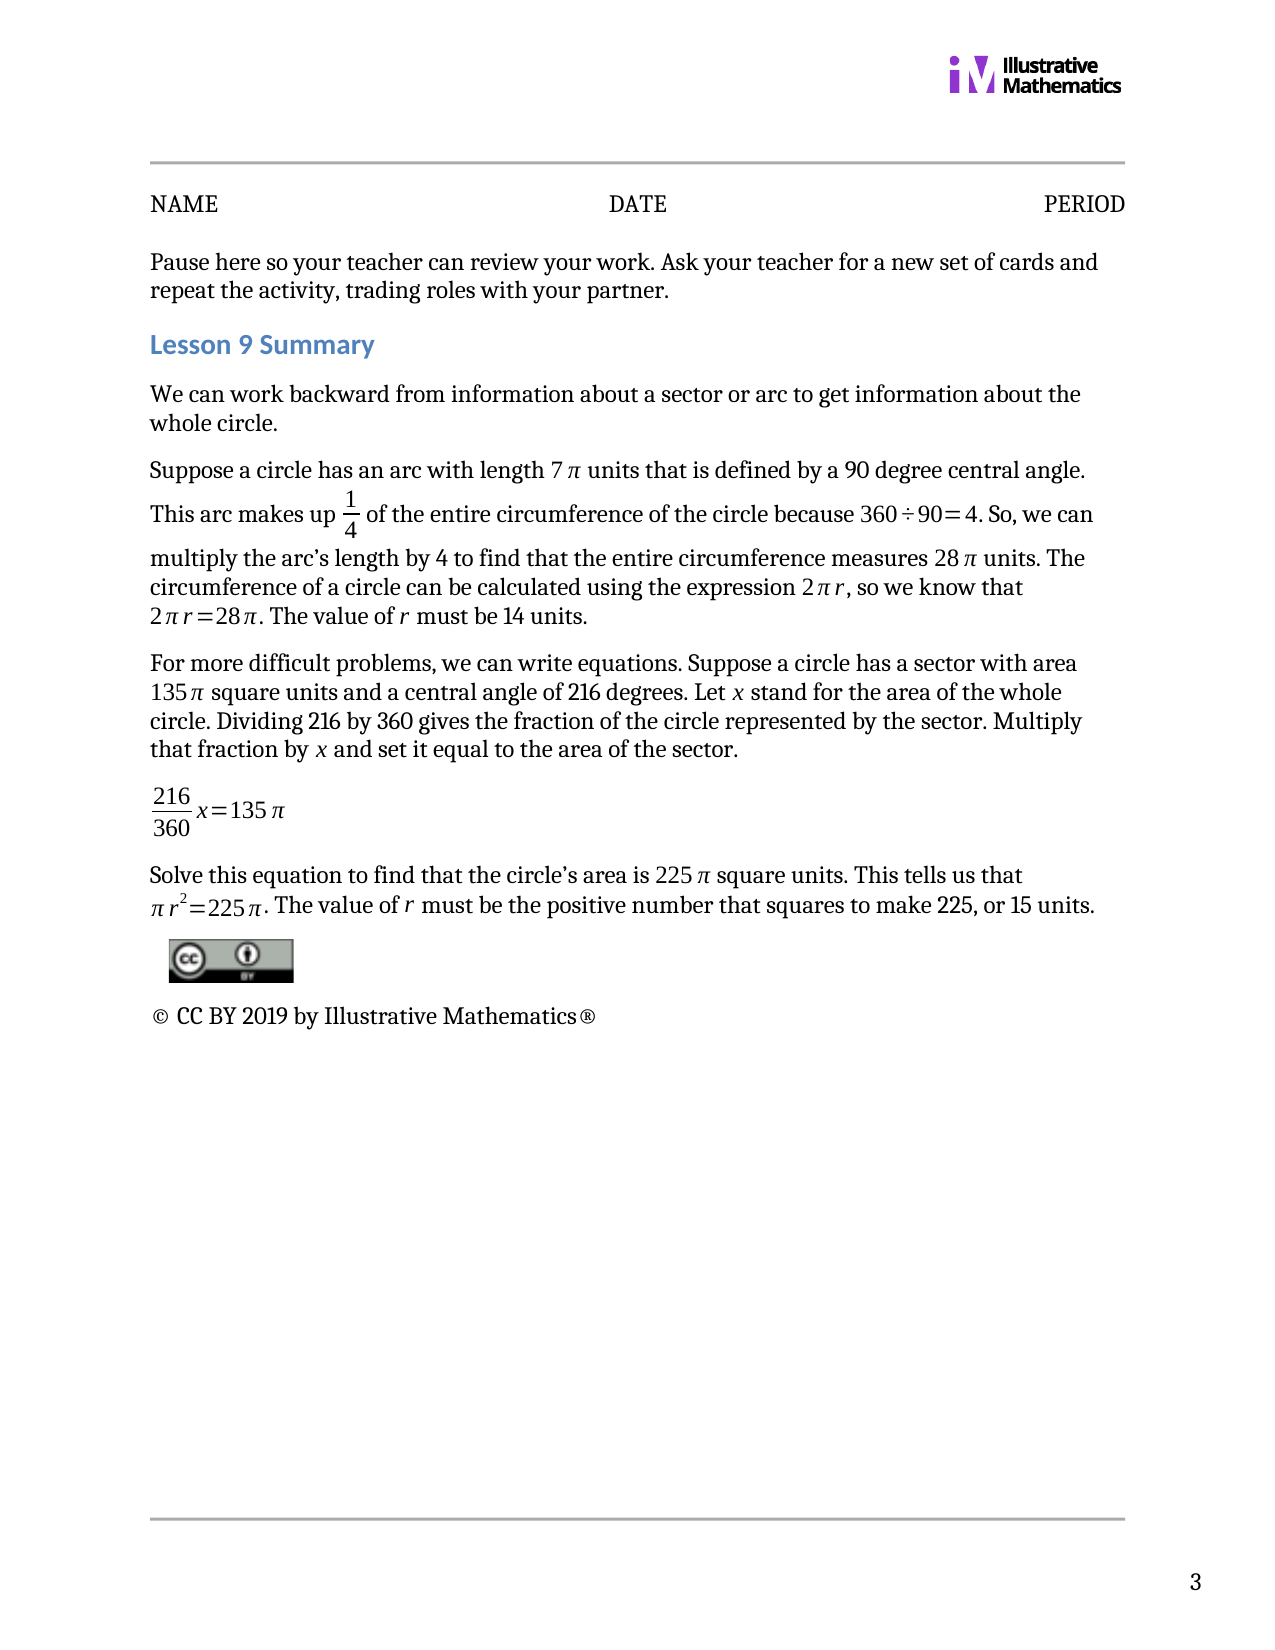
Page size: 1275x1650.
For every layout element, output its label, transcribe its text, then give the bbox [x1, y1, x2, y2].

text Suppose a circle has an arc with length units that is defined by a 90 degree central angle. This arc makes up of the entire circumference of the circle because . So, we can multiply the arc’s length by 4 to find that the entire circumference measures units. The circumference of a circle can be calculated using the expression , so we know that . The value of must be 14 units. [150, 456, 1125, 630]
picture [168, 939, 294, 983]
text Solve this equation to find that the circle’s area is square units. This tells us that . The value of must be the positive number that squares to make 225, or 15 units. [150, 861, 1125, 921]
text We can work backward from information about a sector or arc to get information about the whole circle. [150, 380, 1125, 438]
subtitle Lesson 9 Summary [150, 326, 1125, 361]
text Pause here so your teacher can review your work. Ask your teacher for a new set of cards and repeat the activity, trading roles with your partner. [150, 247, 1125, 305]
text © CC BY 2019 by Illustrative Mathematics® [150, 1002, 1125, 1031]
text For more difficult problems, we can write equations. Suppose a circle has a sector with area square units and a central angle of 216 degrees. Let stand for the area of the whole circle. Dividing 216 by 360 gives the fraction of the circle represented by the sector. Multiply that fraction by and set it equal to the area of the sector. [150, 649, 1125, 764]
picture [949, 55, 1121, 93]
